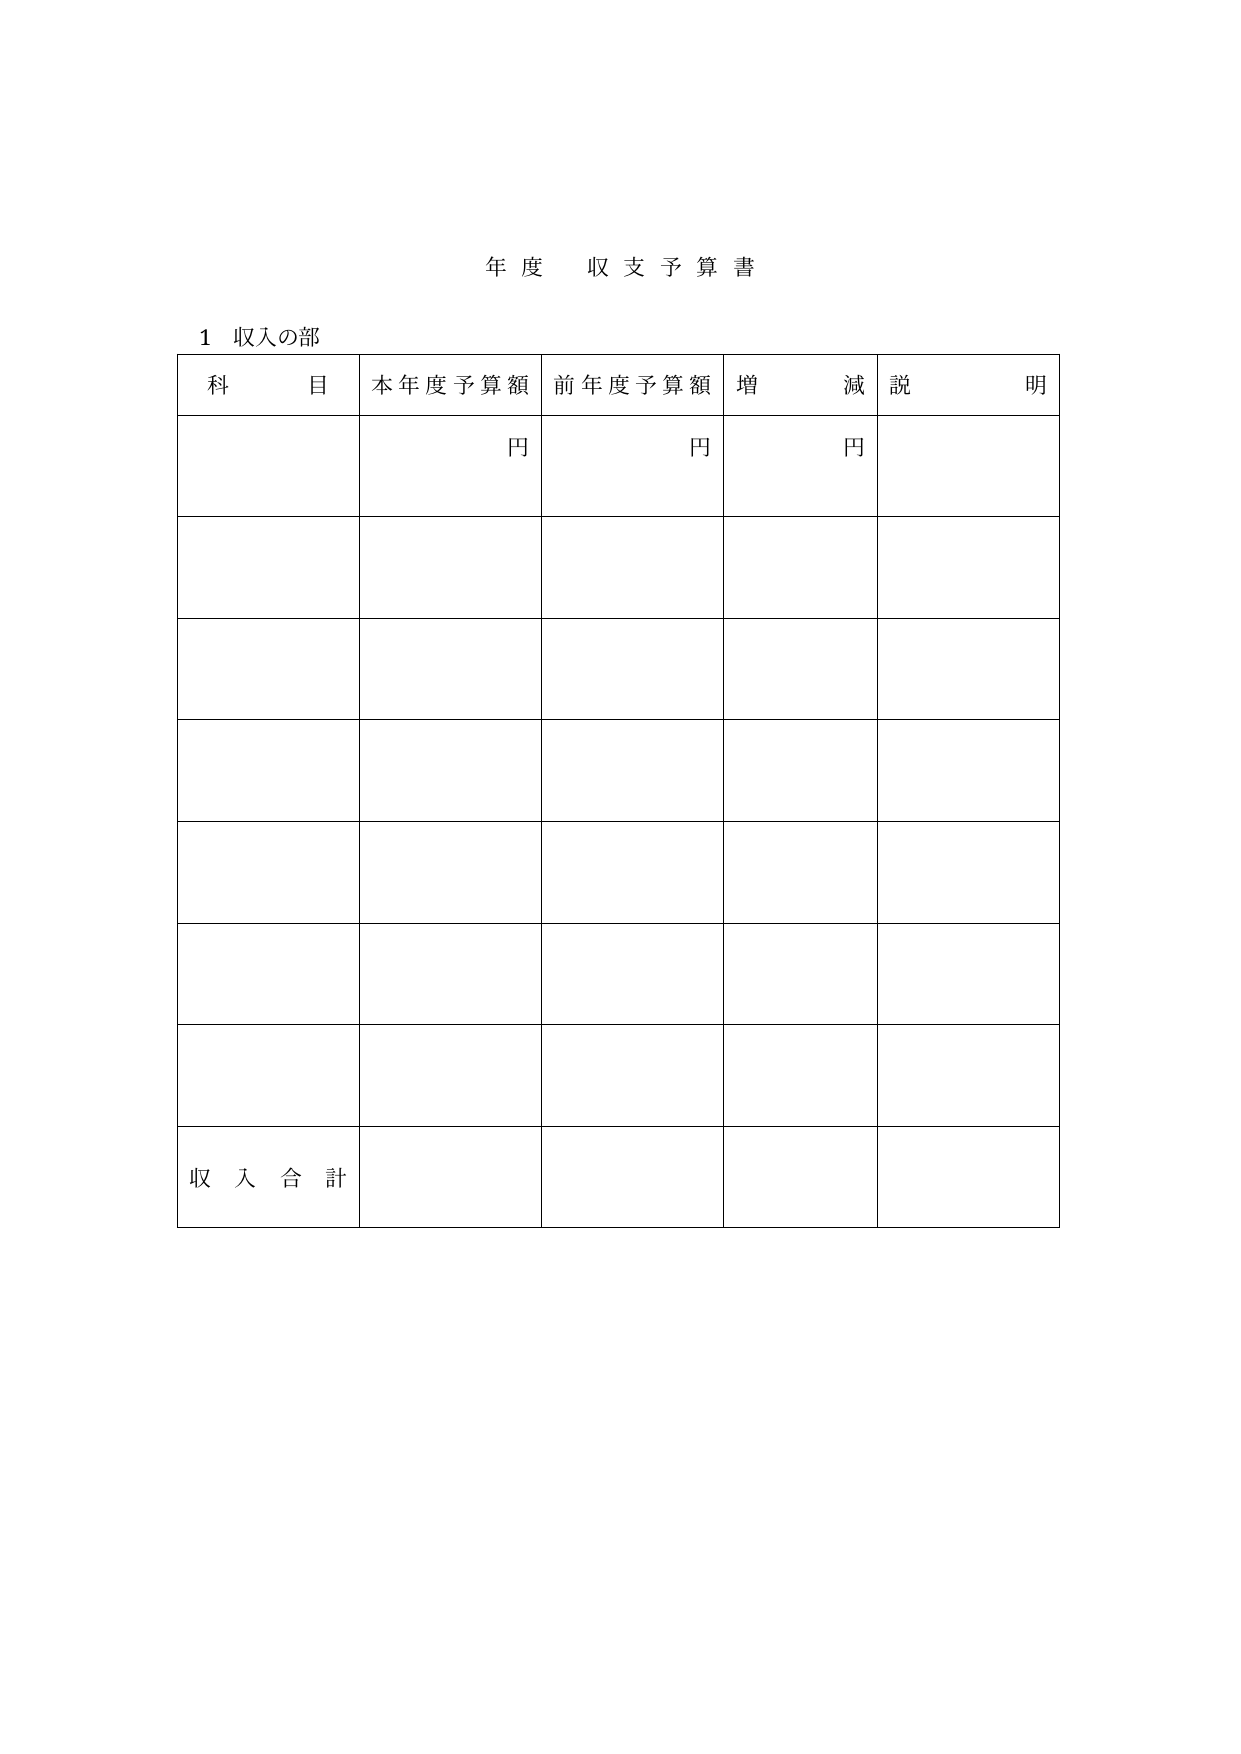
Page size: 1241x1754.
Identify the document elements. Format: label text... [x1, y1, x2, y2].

table_header 科目 [178, 355, 359, 414]
table_cell [360, 924, 541, 1024]
table_cell [724, 1127, 877, 1227]
table_cell [878, 517, 1059, 618]
table_cell [178, 619, 359, 719]
table_header 説明 [878, 355, 1059, 414]
table_cell [542, 1127, 723, 1227]
table_cell [542, 517, 723, 618]
text 1 収入の部 [177, 319, 1063, 353]
table_cell [542, 1025, 723, 1126]
table_cell 収入合計 [178, 1127, 359, 1227]
table_cell [178, 924, 359, 1024]
table_cell [878, 1025, 1059, 1126]
table_cell [360, 1127, 541, 1227]
table_cell [360, 720, 541, 821]
table_cell [542, 822, 723, 922]
table_cell 円 [724, 416, 877, 516]
table_header 増減 [724, 355, 877, 414]
table_header 本年度予算額 [360, 355, 541, 414]
table_cell [178, 720, 359, 821]
table_cell [542, 720, 723, 821]
table_cell [724, 822, 877, 922]
table_cell 円 [360, 416, 541, 516]
table_cell 円 [542, 416, 723, 516]
table_cell [878, 416, 1059, 516]
table_cell [542, 924, 723, 1024]
table_cell [878, 619, 1059, 719]
table_cell [878, 822, 1059, 922]
table_cell [878, 720, 1059, 821]
table_cell [178, 517, 359, 618]
table_header 前年度予算額 [542, 355, 723, 414]
table_cell [878, 924, 1059, 1024]
table_cell [178, 416, 359, 516]
table_cell [724, 517, 877, 618]
table_cell [360, 619, 541, 719]
table_cell [360, 517, 541, 618]
table_cell [360, 822, 541, 922]
table_cell [878, 1127, 1059, 1227]
table_cell [724, 720, 877, 821]
table_cell [724, 924, 877, 1024]
text 年度 収支予算書 [177, 249, 1063, 284]
table_cell [178, 1025, 359, 1126]
table_cell [178, 822, 359, 922]
table_cell [724, 1025, 877, 1126]
table_cell [360, 1025, 541, 1126]
table_cell [542, 619, 723, 719]
table_cell [724, 619, 877, 719]
